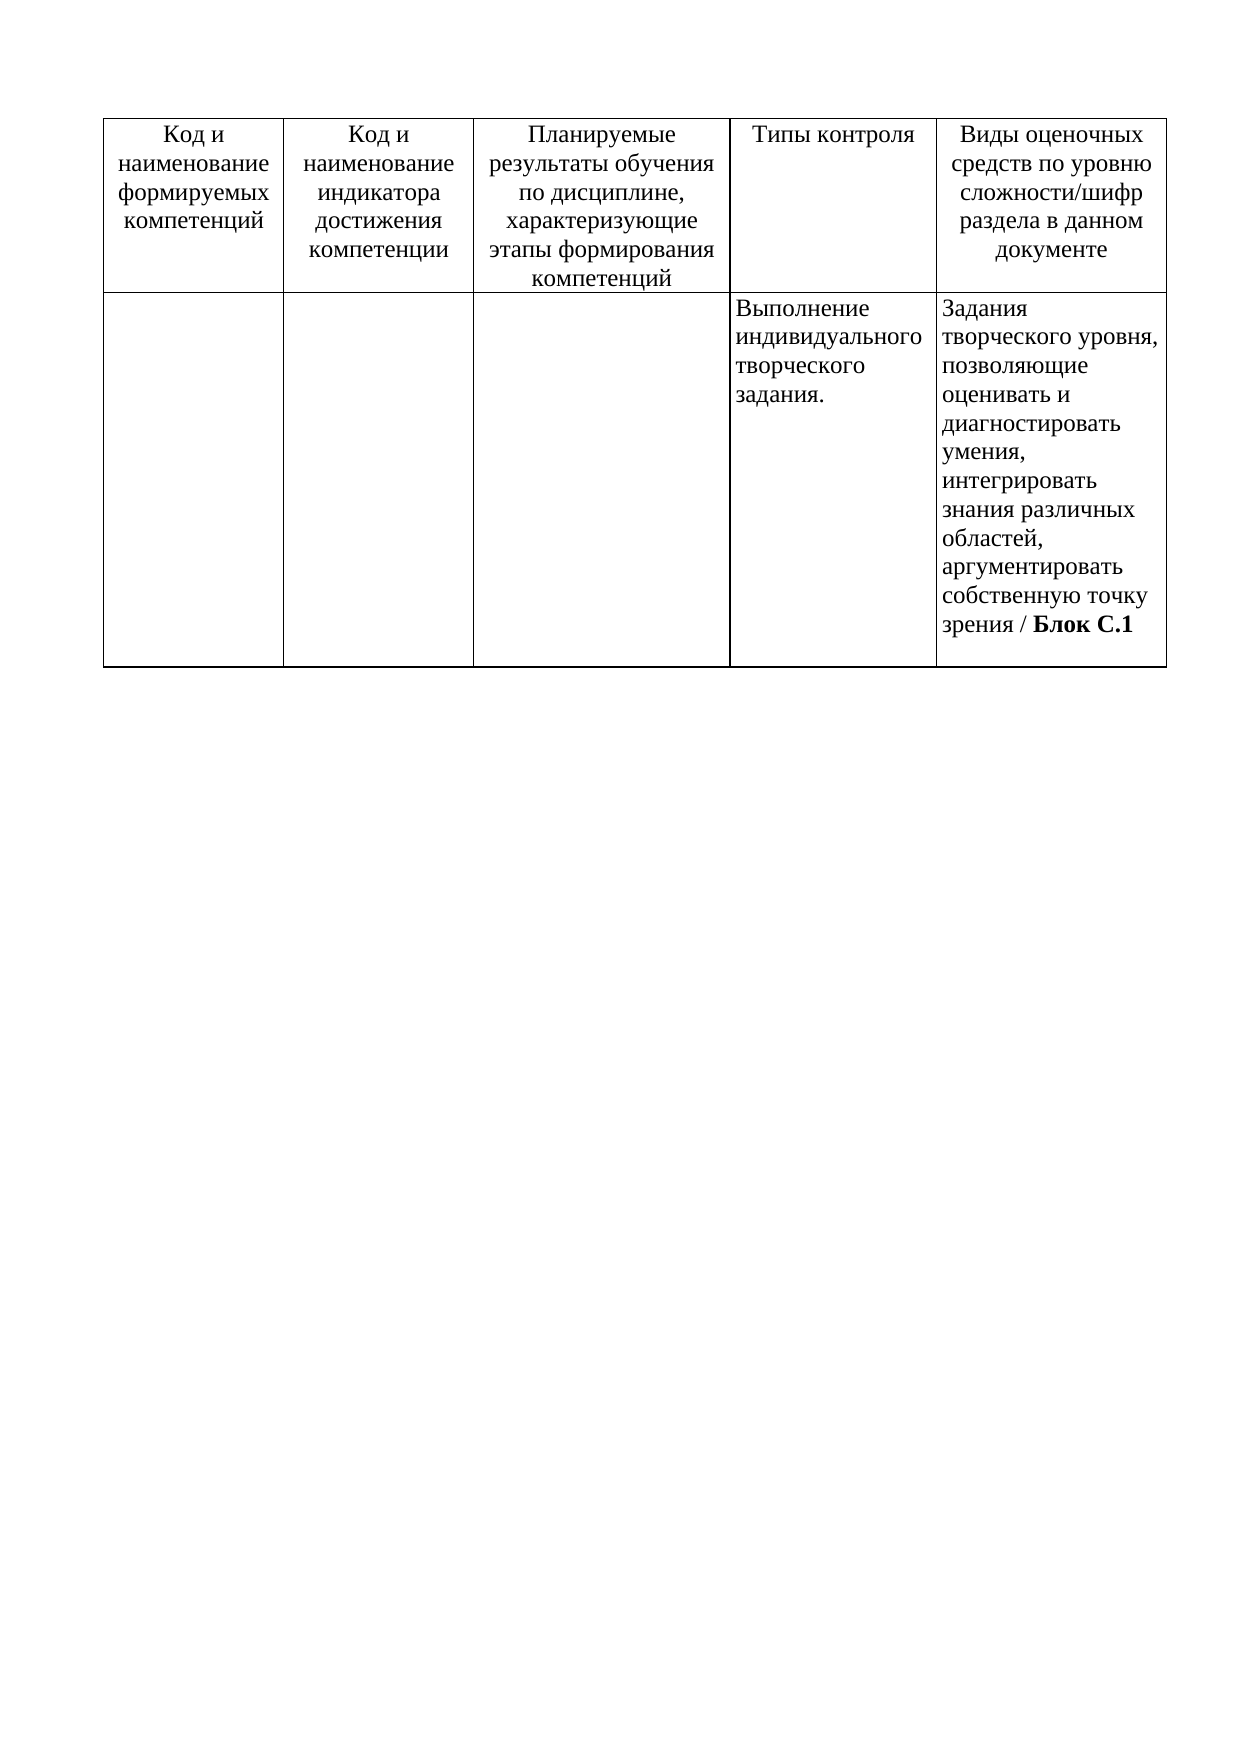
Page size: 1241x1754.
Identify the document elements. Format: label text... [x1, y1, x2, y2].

table_header Планируемые результаты обучения по дисциплине, характеризующие этапы формирования компетенций [474, 119, 729, 292]
table_header Типы контроля [731, 119, 936, 292]
table_header Виды оценочных средств по уровню сложности/шифр раздела в данном документе [937, 119, 1166, 292]
table_cell Выполнение индивидуального творческого задания. [731, 293, 936, 666]
table_header Код и наименование индикатора достижения компетенции [284, 119, 473, 292]
table_header Код и наименование формируемых компетенций [104, 119, 283, 292]
table_cell Задания творческого уровня, позволяющие оценивать и диагностировать умения, интегрировать знания различных областей, аргументировать собственную точку зрения / Блок С.1 [937, 293, 1166, 666]
table_cell [474, 293, 729, 666]
